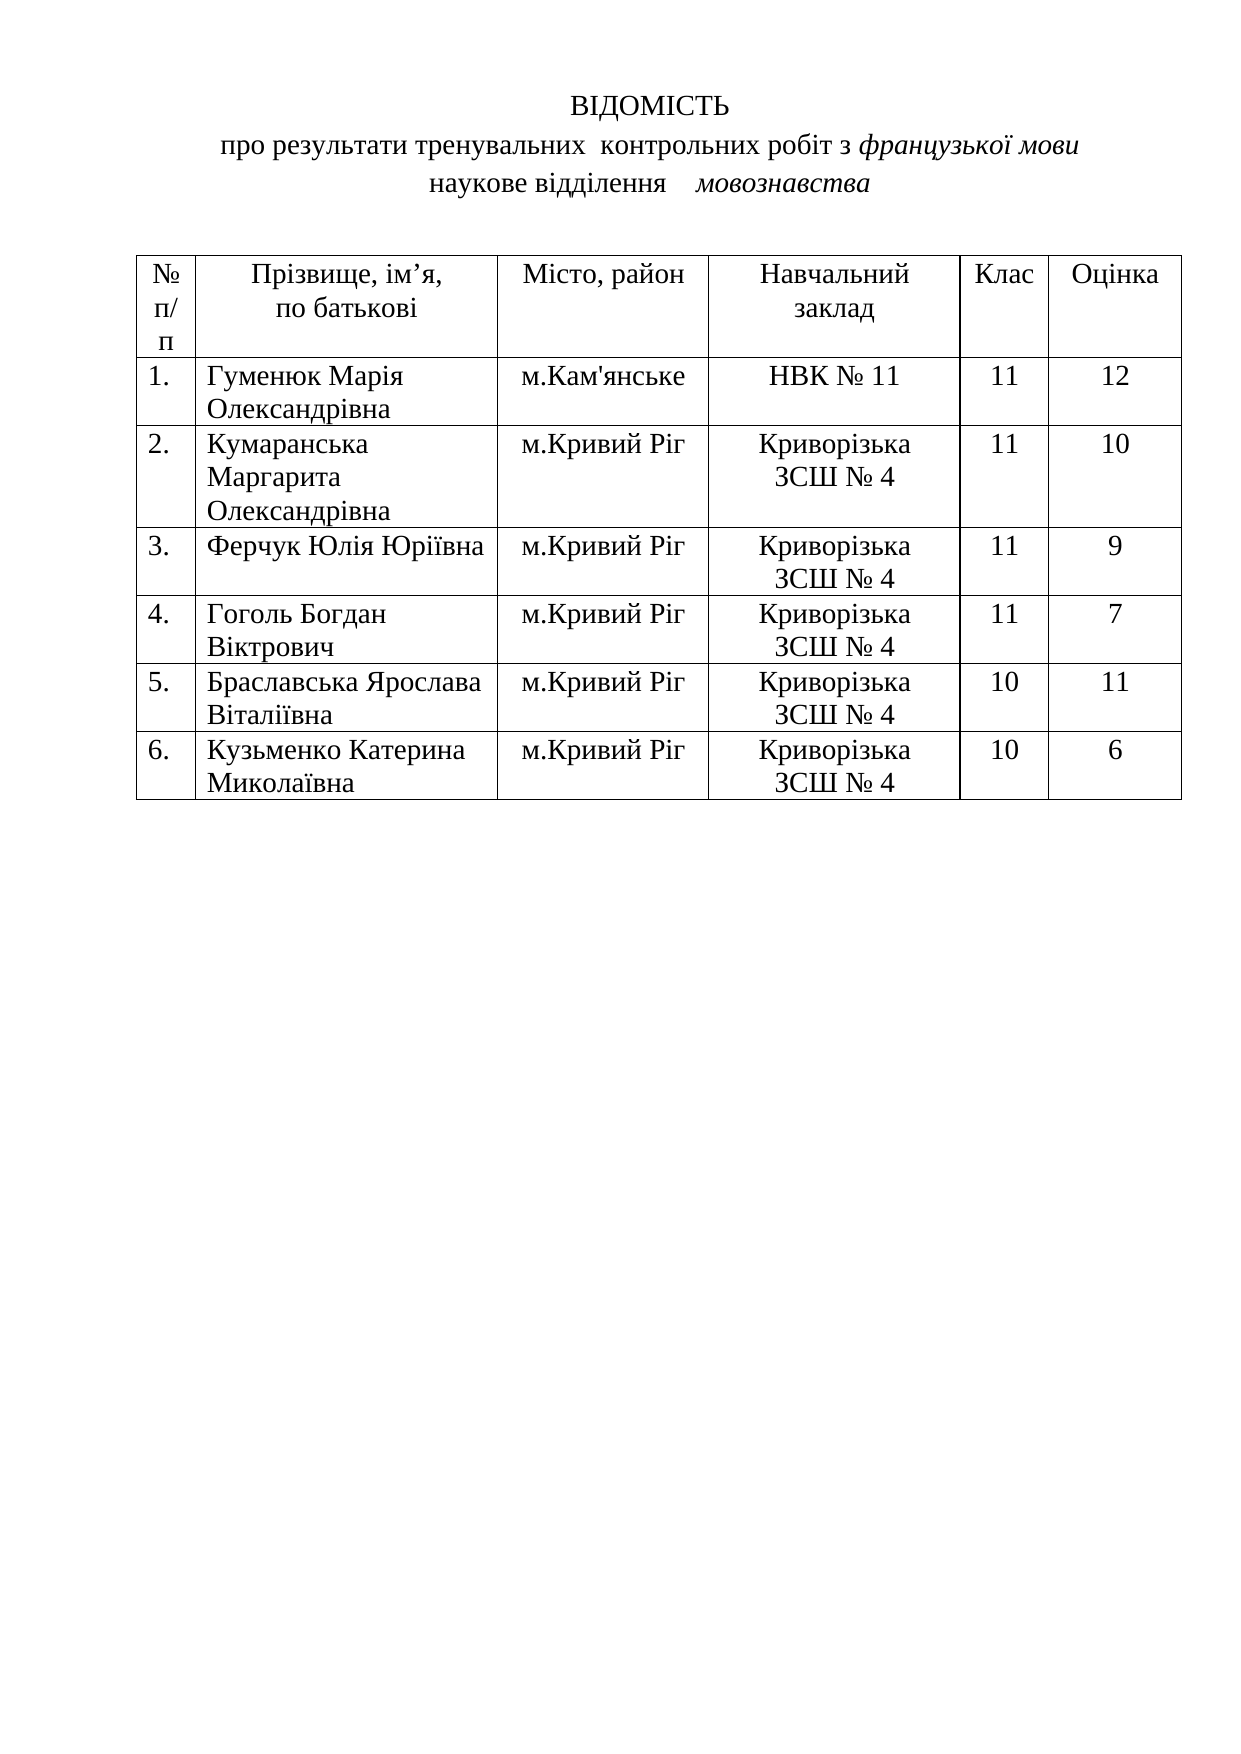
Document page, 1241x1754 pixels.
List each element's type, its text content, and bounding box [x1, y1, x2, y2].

table_header Клас [961, 256, 1048, 357]
table_cell 10 [961, 732, 1048, 799]
table_cell м.Кам'янське [498, 358, 708, 425]
table_cell 9 [1049, 528, 1181, 595]
table_cell 11 [961, 528, 1048, 595]
table_cell [137, 358, 195, 425]
table_cell [137, 664, 195, 731]
table_cell НВК № 11 [709, 358, 959, 425]
table_cell м.Кривий Ріг [498, 664, 708, 731]
text про результати тренувальних контрольних робіт з французької мови [148, 127, 1152, 161]
table_cell Криворізька ЗСШ № 4 [709, 528, 959, 595]
table_cell 10 [961, 664, 1048, 731]
table_cell м.Кривий Ріг [498, 528, 708, 595]
table_cell Криворізька ЗСШ № 4 [709, 664, 959, 731]
table_cell Криворізька ЗСШ № 4 [709, 732, 959, 799]
table_cell 10 [1049, 426, 1181, 527]
table_cell Криворізька ЗСШ № 4 [709, 426, 959, 527]
table_cell 11 [961, 358, 1048, 425]
table_cell Браславська Ярослава Віталіївна [196, 664, 497, 731]
table_cell 11 [1049, 664, 1181, 731]
text ВІДОМІСТЬ [148, 88, 1152, 122]
table_cell [137, 528, 195, 595]
table_header Навчальний заклад [709, 256, 959, 357]
table_cell м.Кривий Ріг [498, 596, 708, 663]
table_cell 6 [1049, 732, 1181, 799]
table_cell [137, 426, 195, 527]
table_header Прізвище, ім’я, по батькові [196, 256, 497, 357]
table_cell Ферчук Юлія Юріївна [196, 528, 497, 595]
table_cell Кузьменко Катерина Миколаївна [196, 732, 497, 799]
table_cell Криворізька ЗСШ № 4 [709, 596, 959, 663]
table_cell 12 [1049, 358, 1181, 425]
table_cell [137, 732, 195, 799]
table_cell 11 [961, 596, 1048, 663]
table_cell 7 [1049, 596, 1181, 663]
table_cell Кумаранська Маргарита Олександрівна [196, 426, 497, 527]
table_header Місто, район [498, 256, 708, 357]
table_cell м.Кривий Ріг [498, 426, 708, 527]
table_header Оцінка [1049, 256, 1181, 357]
table_cell м.Кривий Ріг [498, 732, 708, 799]
table_cell 11 [961, 426, 1048, 527]
table_cell Гоголь Богдан Віктрович [196, 596, 497, 663]
text наукове відділення мовознавства [148, 166, 1152, 199]
table_cell Гуменюк Марія Олександрівна [196, 358, 497, 425]
table_header № п/п [137, 256, 195, 357]
table_cell [137, 596, 195, 663]
